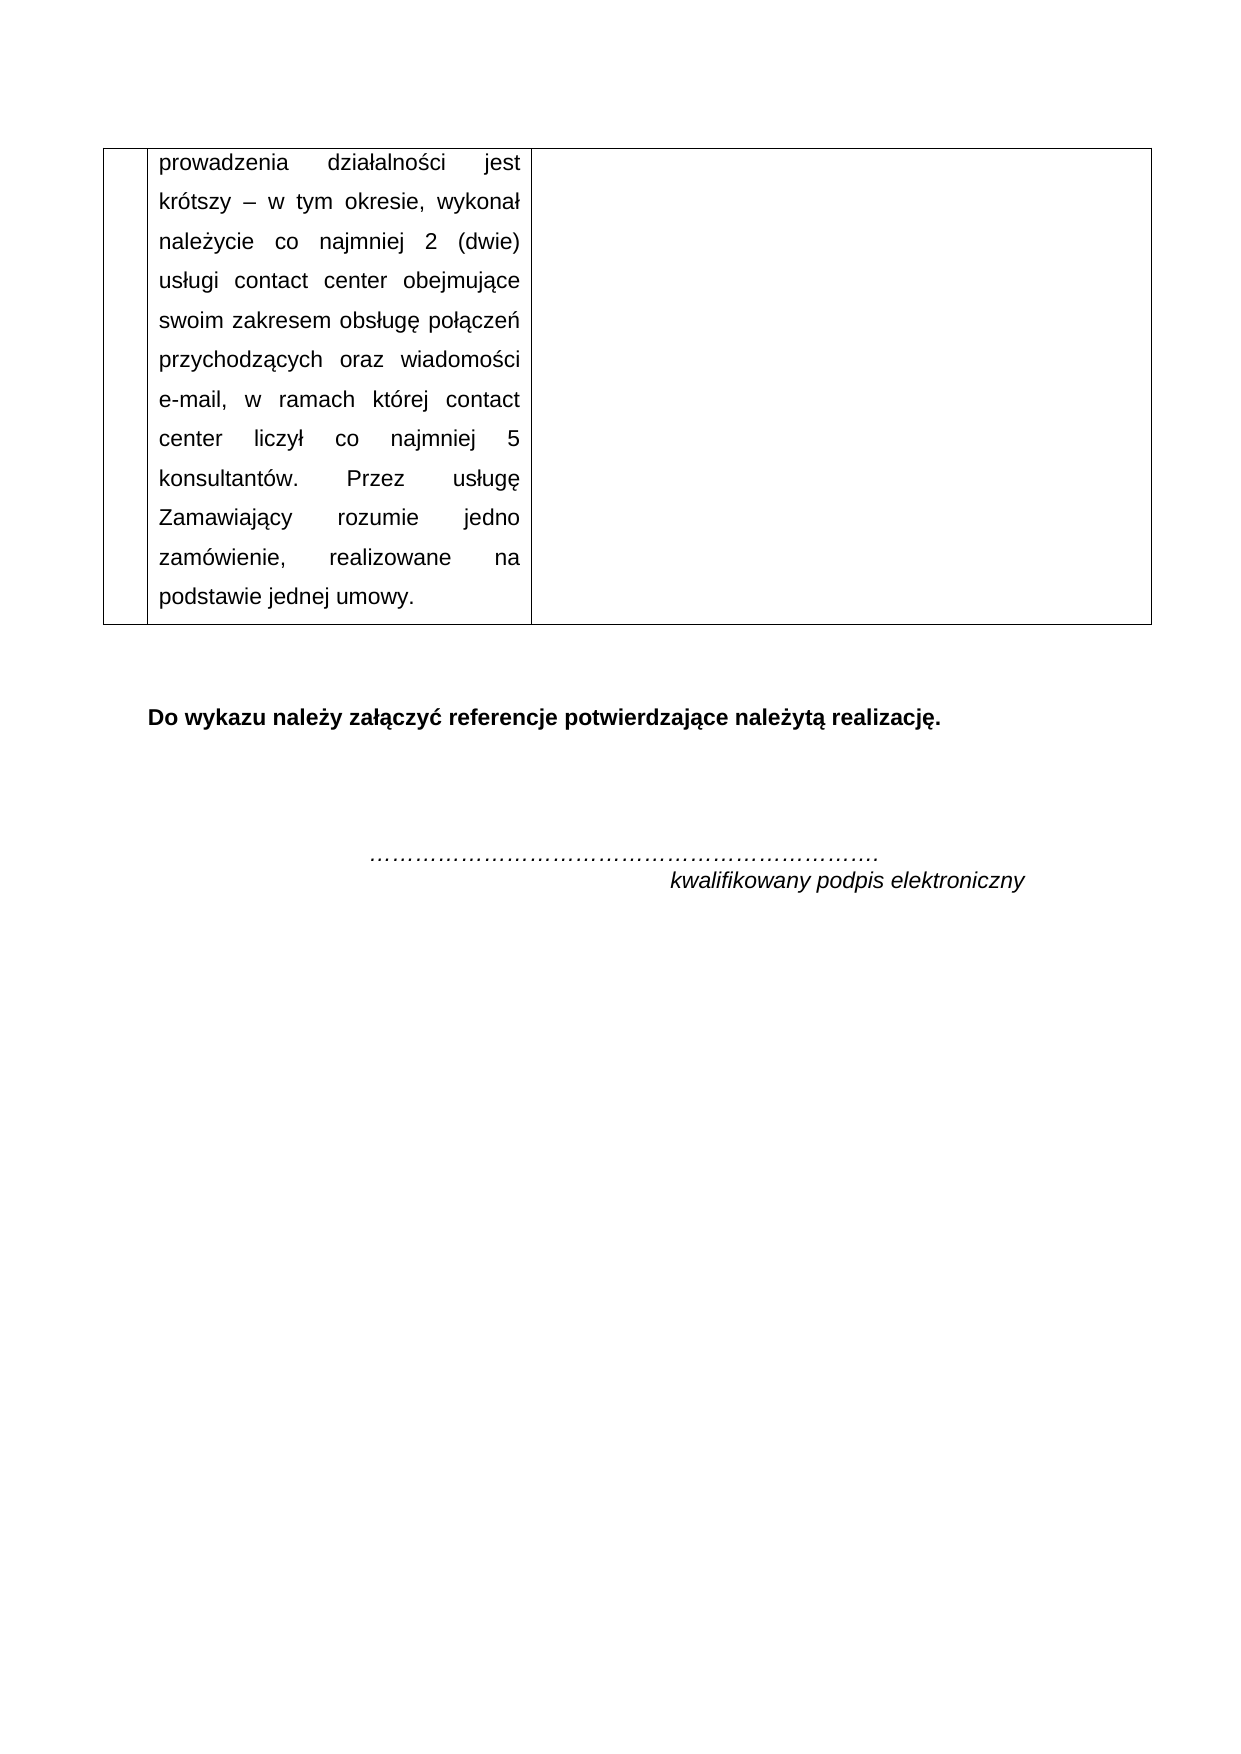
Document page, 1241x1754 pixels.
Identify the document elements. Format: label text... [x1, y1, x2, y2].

text Do wykazu należy załączyć referencje potwierdzające należytą realizację. [148, 704, 1093, 730]
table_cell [532, 149, 1151, 623]
table_cell 2. [104, 149, 147, 623]
text …………………………………………………………. [295, 811, 1093, 867]
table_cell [148, 149, 531, 623]
text kwalifikowany podpis elektroniczny [590, 867, 1093, 893]
